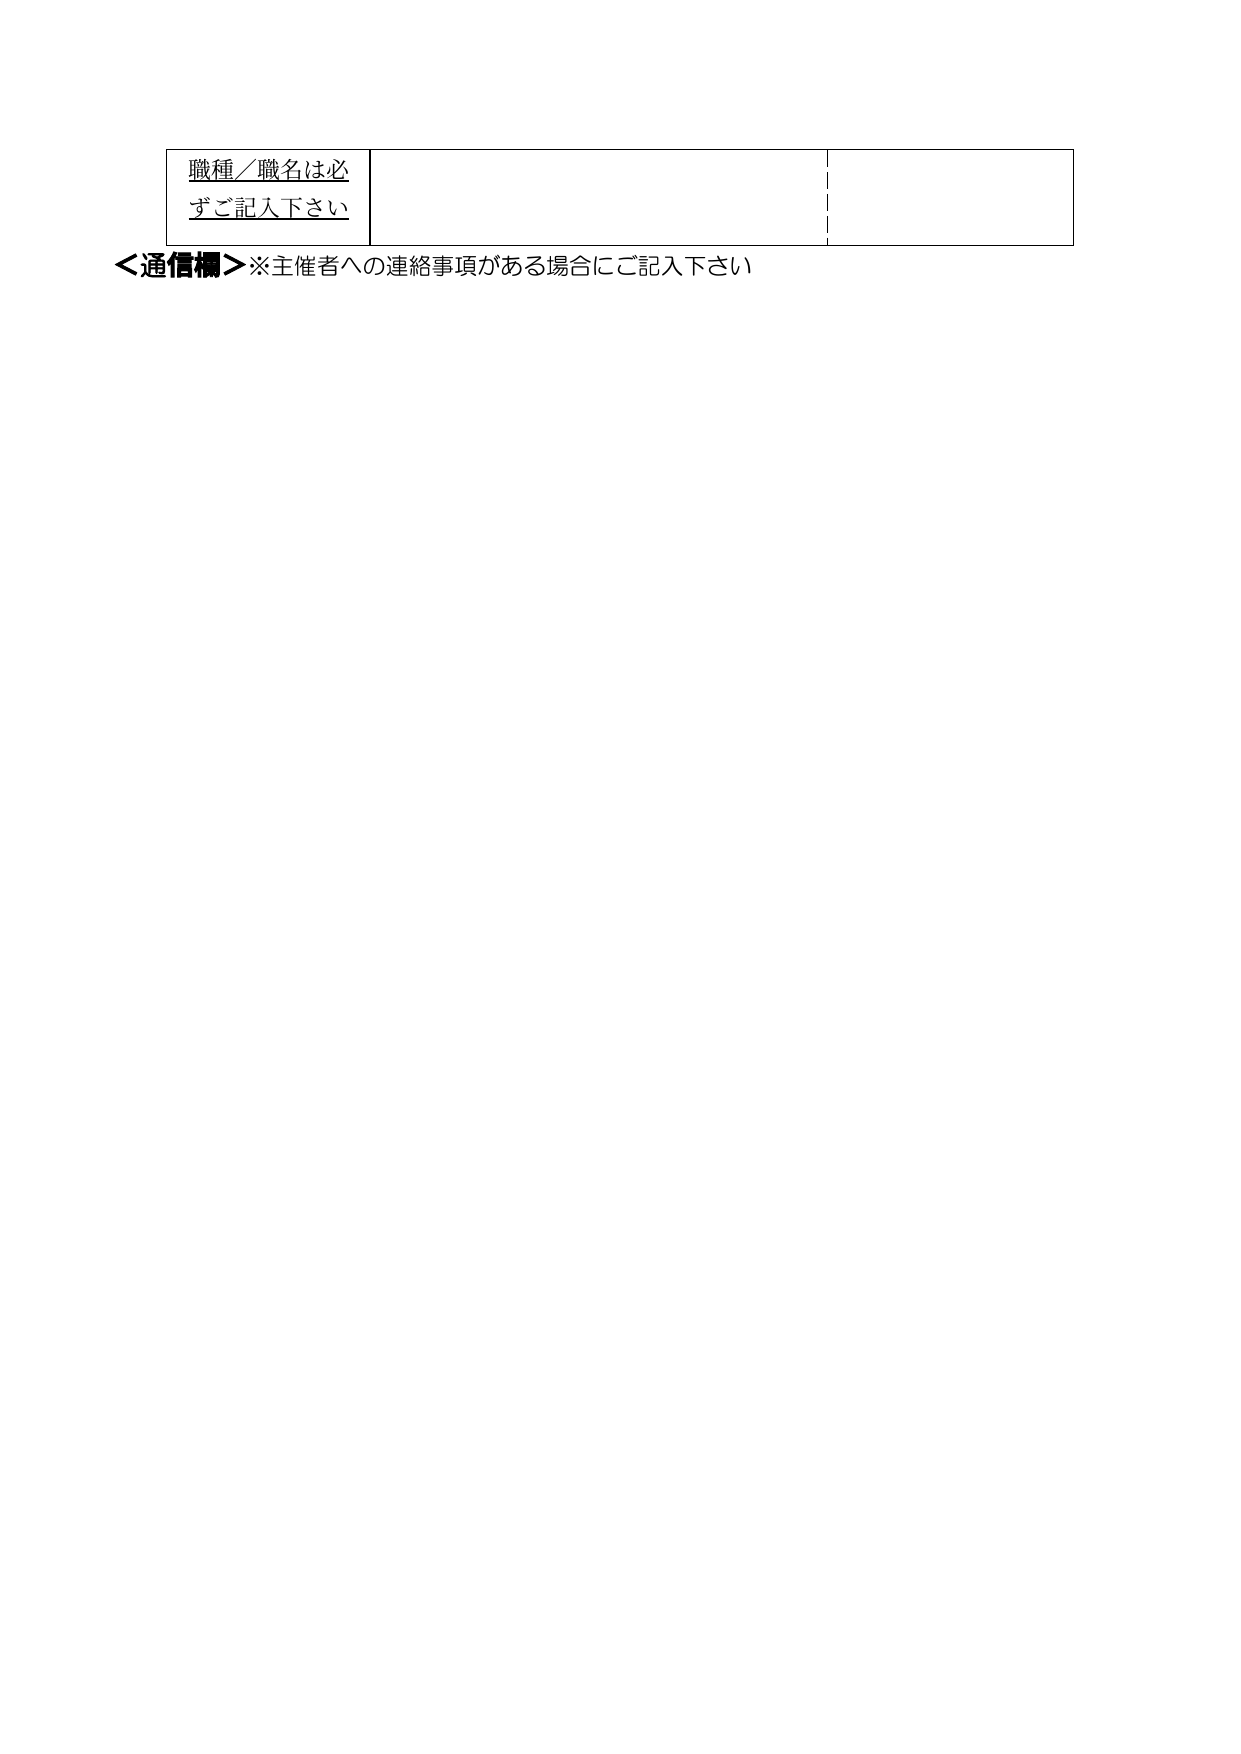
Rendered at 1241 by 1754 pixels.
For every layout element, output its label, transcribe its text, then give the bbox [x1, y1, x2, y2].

table_cell [828, 150, 1073, 245]
text ＜通信欄＞※主催者への連絡事項がある場合にご記入下さい [112, 246, 1128, 284]
table_cell [371, 150, 828, 245]
